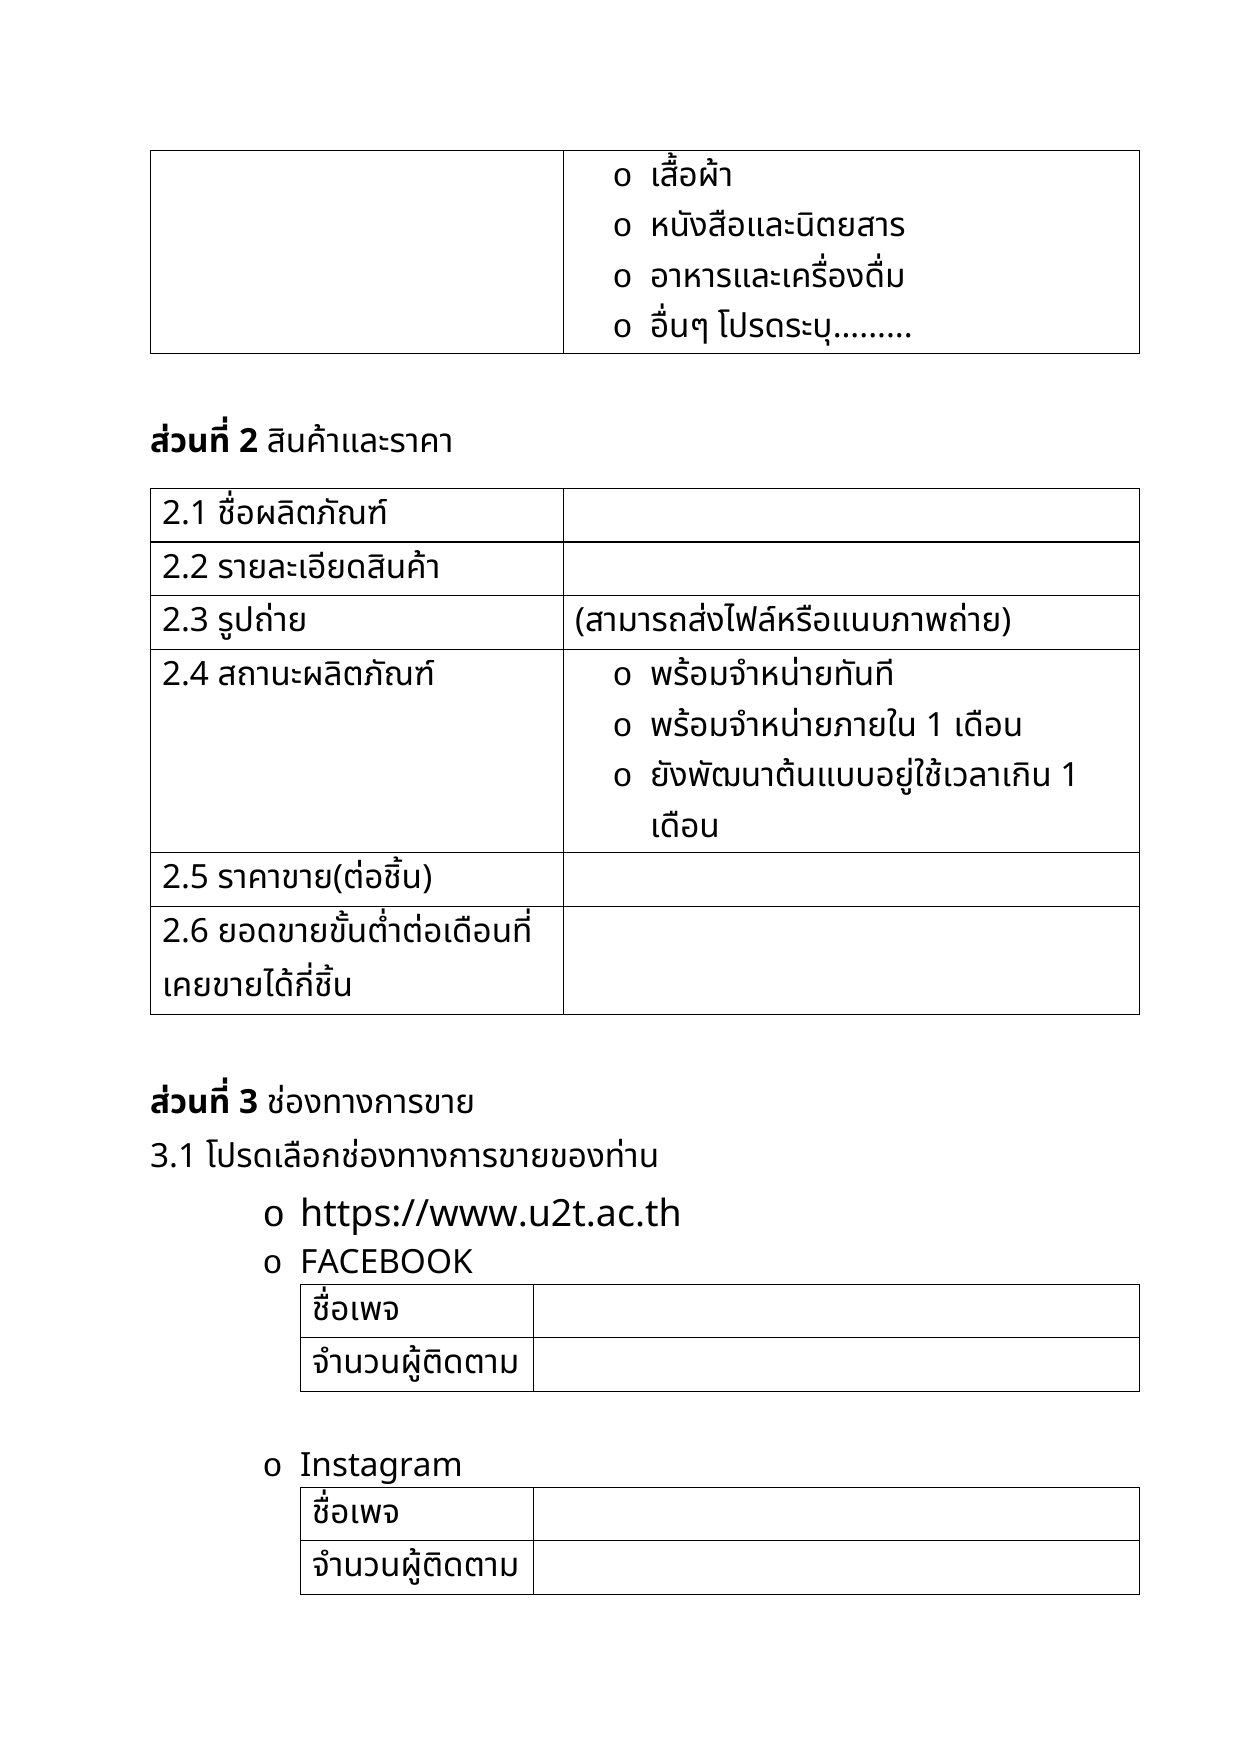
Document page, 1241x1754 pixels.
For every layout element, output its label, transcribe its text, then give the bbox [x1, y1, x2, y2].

table_header [564, 489, 1139, 541]
list https://www.u2t.ac.th [262, 1187, 1090, 1238]
table_cell จำนวนผู้ติดตาม [301, 1541, 533, 1594]
table_header [534, 1285, 1139, 1337]
table_cell [564, 907, 1139, 1014]
table_cell 2.6 ยอดขายขั้นต่ำต่อเดือนที่เคยขายได้กี่ชิ้น [151, 907, 563, 1014]
text ส่วนที่ 3 ช่องทางการขาย [150, 1077, 1090, 1128]
table_cell พร้อมจำหน่ายทันที พร้อมจำหน่ายภายใน 1 เดือน ยังพัฒนาต้นแบบอยู่ใช้เวลาเกิน 1 เดือน [564, 650, 1139, 852]
text ส่วนที่ 2 สินค้าและราคา [150, 416, 1090, 467]
table_header ชื่อเพจ [301, 1285, 533, 1337]
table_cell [151, 151, 563, 353]
table_cell 2.5 ราคาขาย(ต่อชิ้น) [151, 853, 563, 906]
table_cell [534, 1338, 1139, 1391]
list Instagram [262, 1441, 1090, 1487]
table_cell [564, 151, 1139, 353]
table_cell 2.3 รูปถ่าย [151, 596, 563, 649]
table_cell [564, 853, 1139, 906]
table_cell 2.4 สถานะผลิตภัณฑ์ [151, 650, 563, 852]
table_header 2.1 ชื่อผลิตภัณฑ์ [151, 489, 563, 541]
table_header ชื่อเพจ [301, 1488, 533, 1540]
list FACEBOOK [262, 1238, 1090, 1284]
table_cell (สามารถส่งไฟล์หรือแนบภาพถ่าย) [564, 596, 1139, 649]
table_cell [564, 543, 1139, 595]
text 3.1 โปรดเลือกช่องทางการขายของท่าน [150, 1132, 1090, 1183]
table_cell 2.2 รายละเอียดสินค้า [151, 543, 563, 595]
table_cell [534, 1541, 1139, 1594]
table_cell จำนวนผู้ติดตาม [301, 1338, 533, 1391]
table_header [534, 1488, 1139, 1540]
